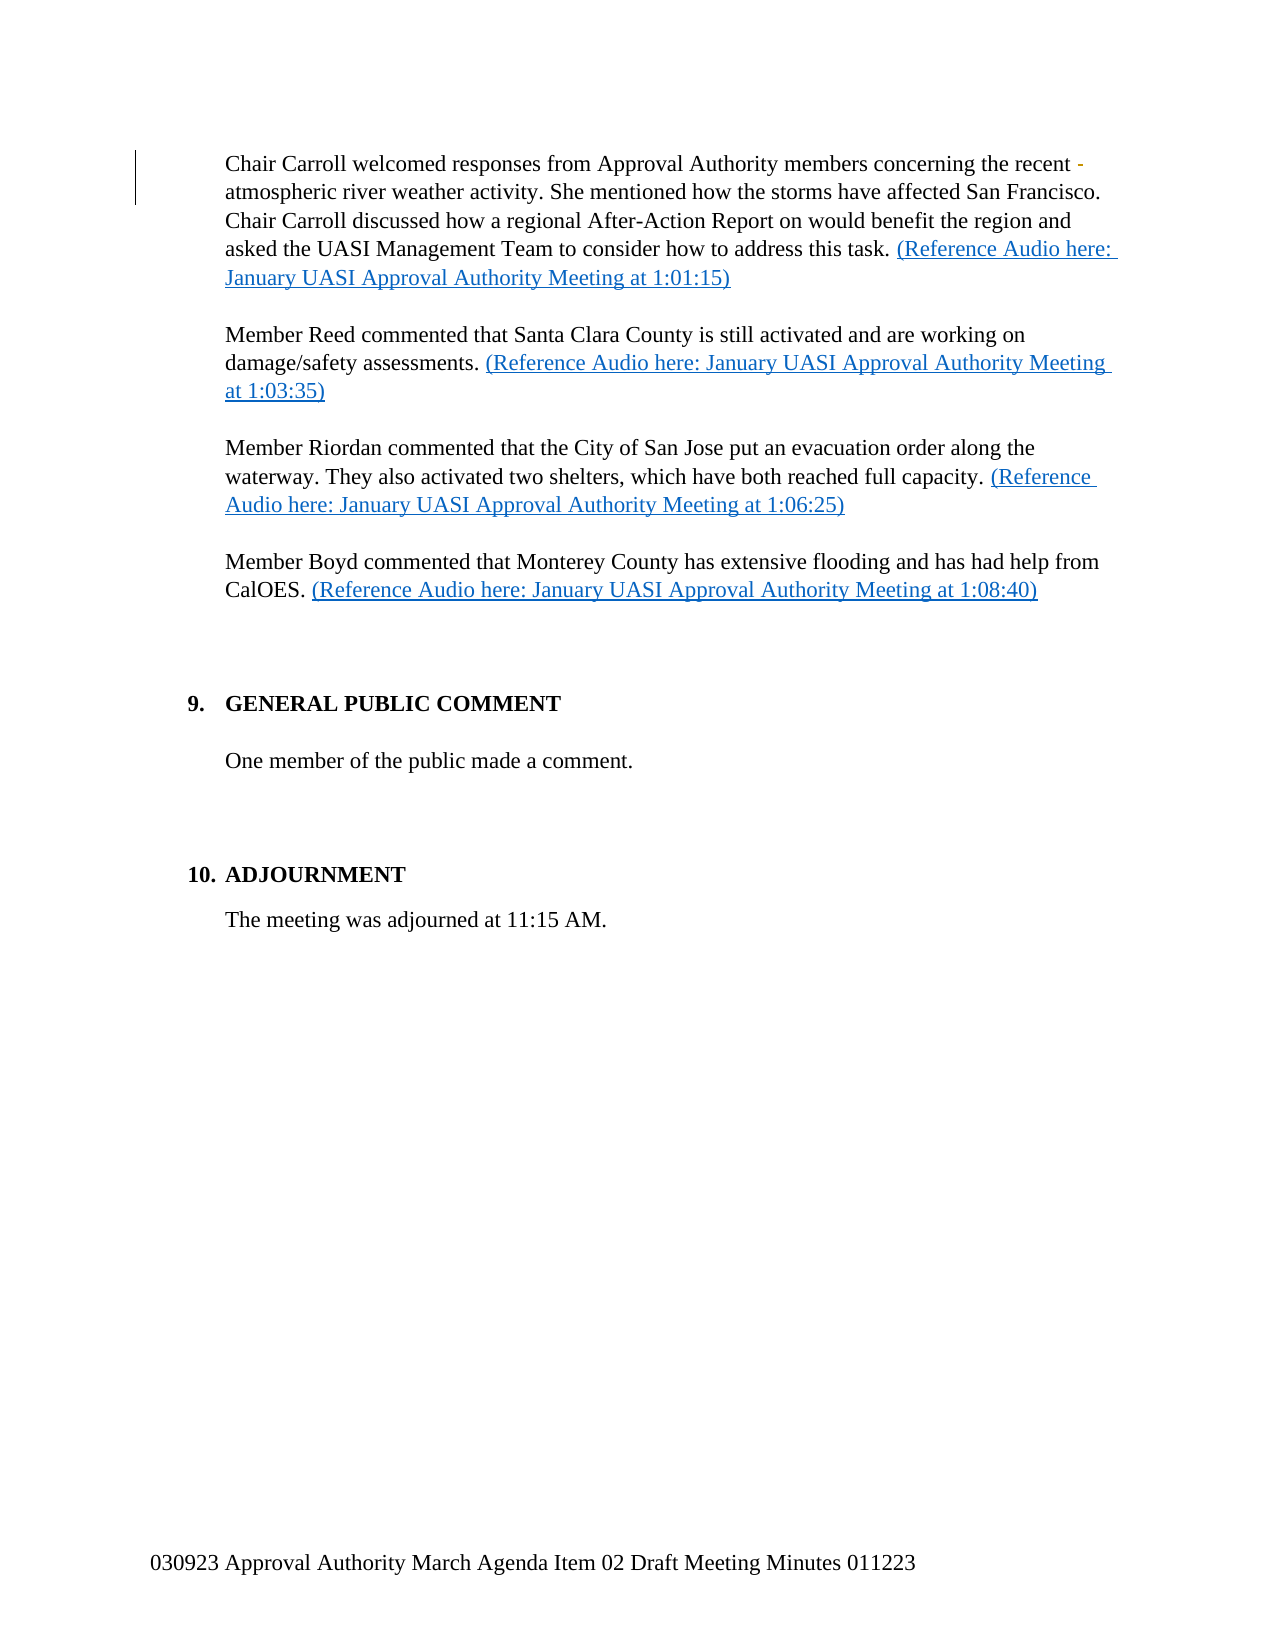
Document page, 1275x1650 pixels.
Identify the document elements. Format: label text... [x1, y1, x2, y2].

list Member Reed commented that Santa Clara County is still activated and are working on damage/safety assessments. (Reference Audio here: January UASI Approval Authority Meeting at 1:03:35) [225, 321, 1125, 404]
list Chair Carroll welcomed responses from Approval Authority members concerning the recent atmospheric river weather activity. She mentioned how the storms have affected San Francisco. Chair Carroll discussed how a regional After-Action Report on would benefit the region and asked the UASI Management Team to consider how to address this task. (Reference Audio here: January UASI Approval Authority Meeting at 1:01:15) [225, 150, 1125, 290]
text The meeting was adjourned at 11:15 AM. [150, 906, 1125, 932]
list ADJOURNMENT [187, 861, 1125, 887]
list One member of the public made a comment. [225, 747, 1125, 773]
list GENERAL PUBLIC COMMENT [187, 690, 1125, 717]
list Member Boyd commented that Monterey County has extensive flooding and has had help from CalOES. (Reference Audio here: January UASI Approval Authority Meeting at 1:08:40) [225, 548, 1125, 603]
list Member Riordan commented that the City of San Jose put an evacuation order along the waterway. They also activated two shelters, which have both reached full capacity. (Reference Audio here: January UASI Approval Authority Meeting at 1:06:25) [225, 434, 1125, 518]
